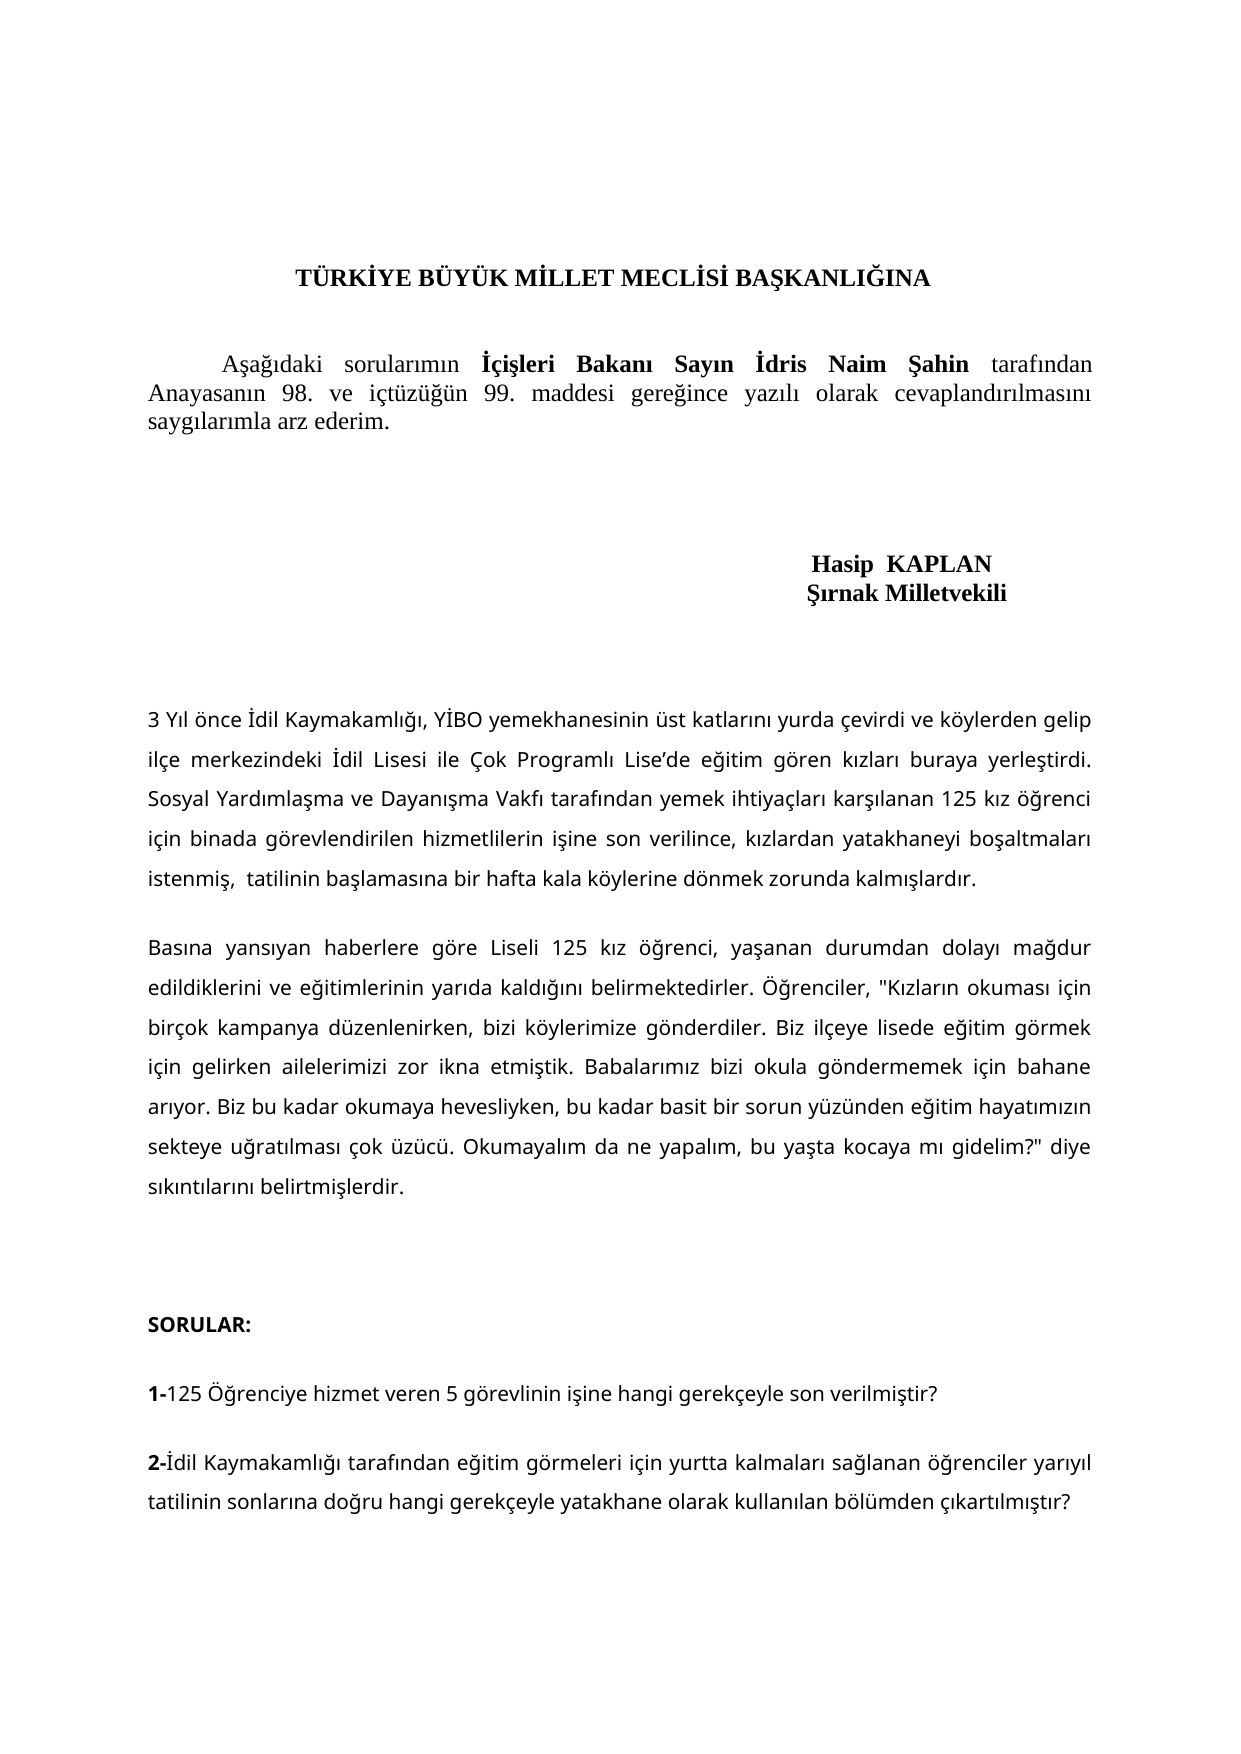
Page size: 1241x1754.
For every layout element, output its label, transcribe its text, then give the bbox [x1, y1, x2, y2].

text Basına yansıyan haberlere göre Liseli 125 kız öğrenci, yaşanan durumdan dolayı mağdur edildiklerini ve eğitimlerinin yarıda kaldığını belirmektedirler. Öğrenciler, "Kızların okuması için birçok kampanya düzenlenirken, bizi köylerimize gönderdiler. Biz ilçeye lisede eğitim görmek için gelirken ailelerimizi zor ikna etmiştik. Babalarımız bizi okula göndermemek için bahane arıyor. Biz bu kadar okumaya hevesliyken, bu kadar basit bir sorun yüzünden eğitim hayatımızın sekteye uğratılması çok üzücü. Okumayalım da ne yapalım, bu yaşta kocaya mı gidelim?" diye sıkıntılarını belirtmişlerdir. [148, 933, 1093, 1200]
text Hasip KAPLAN [148, 549, 1093, 578]
text Aşağıdaki sorularımın İçişleri Bakanı Sayın İdris Naim Şahin tarafından Anayasanın 98. ve içtüzüğün 99. maddesi gereğince yazılı olarak cevaplandırılmasını saygılarımla arz ederim. [148, 349, 1093, 435]
text SORULAR: [148, 1310, 1093, 1338]
text TÜRKİYE BÜYÜK MİLLET MECLİSİ BAŞKANLIĞINA [221, 263, 1093, 291]
text 3 Yıl önce İdil Kaymakamlığı, YİBO yemekhanesinin üst katlarını yurda çevirdi ve köylerden gelip ilçe merkezindeki İdil Lisesi ile Çok Programlı Lise’de eğitim gören kızları buraya yerleştirdi. Sosyal Yardımlaşma ve Dayanışma Vakfı tarafından yemek ihtiyaçları karşılanan 125 kız öğrenci için binada görevlendirilen hizmetlilerin işine son verilince, kızlardan yatakhaneyi boşaltmaları istenmiş, tatilinin başlamasına bir hafta kala köylerine dönmek zorunda kalmışlardır. [148, 705, 1093, 893]
text 1-125 Öğrenciye hizmet veren 5 görevlinin işine hangi gerekçeyle son verilmiştir? [148, 1379, 1093, 1407]
text Şırnak Milletvekili [148, 578, 1093, 607]
text 2-İdil Kaymakamlığı tarafından eğitim görmeleri için yurtta kalmaları sağlanan öğrenciler yarıyıl tatilinin sonlarına doğru hangi gerekçeyle yatakhane olarak kullanılan bölümden çıkartılmıştır? [148, 1448, 1093, 1516]
